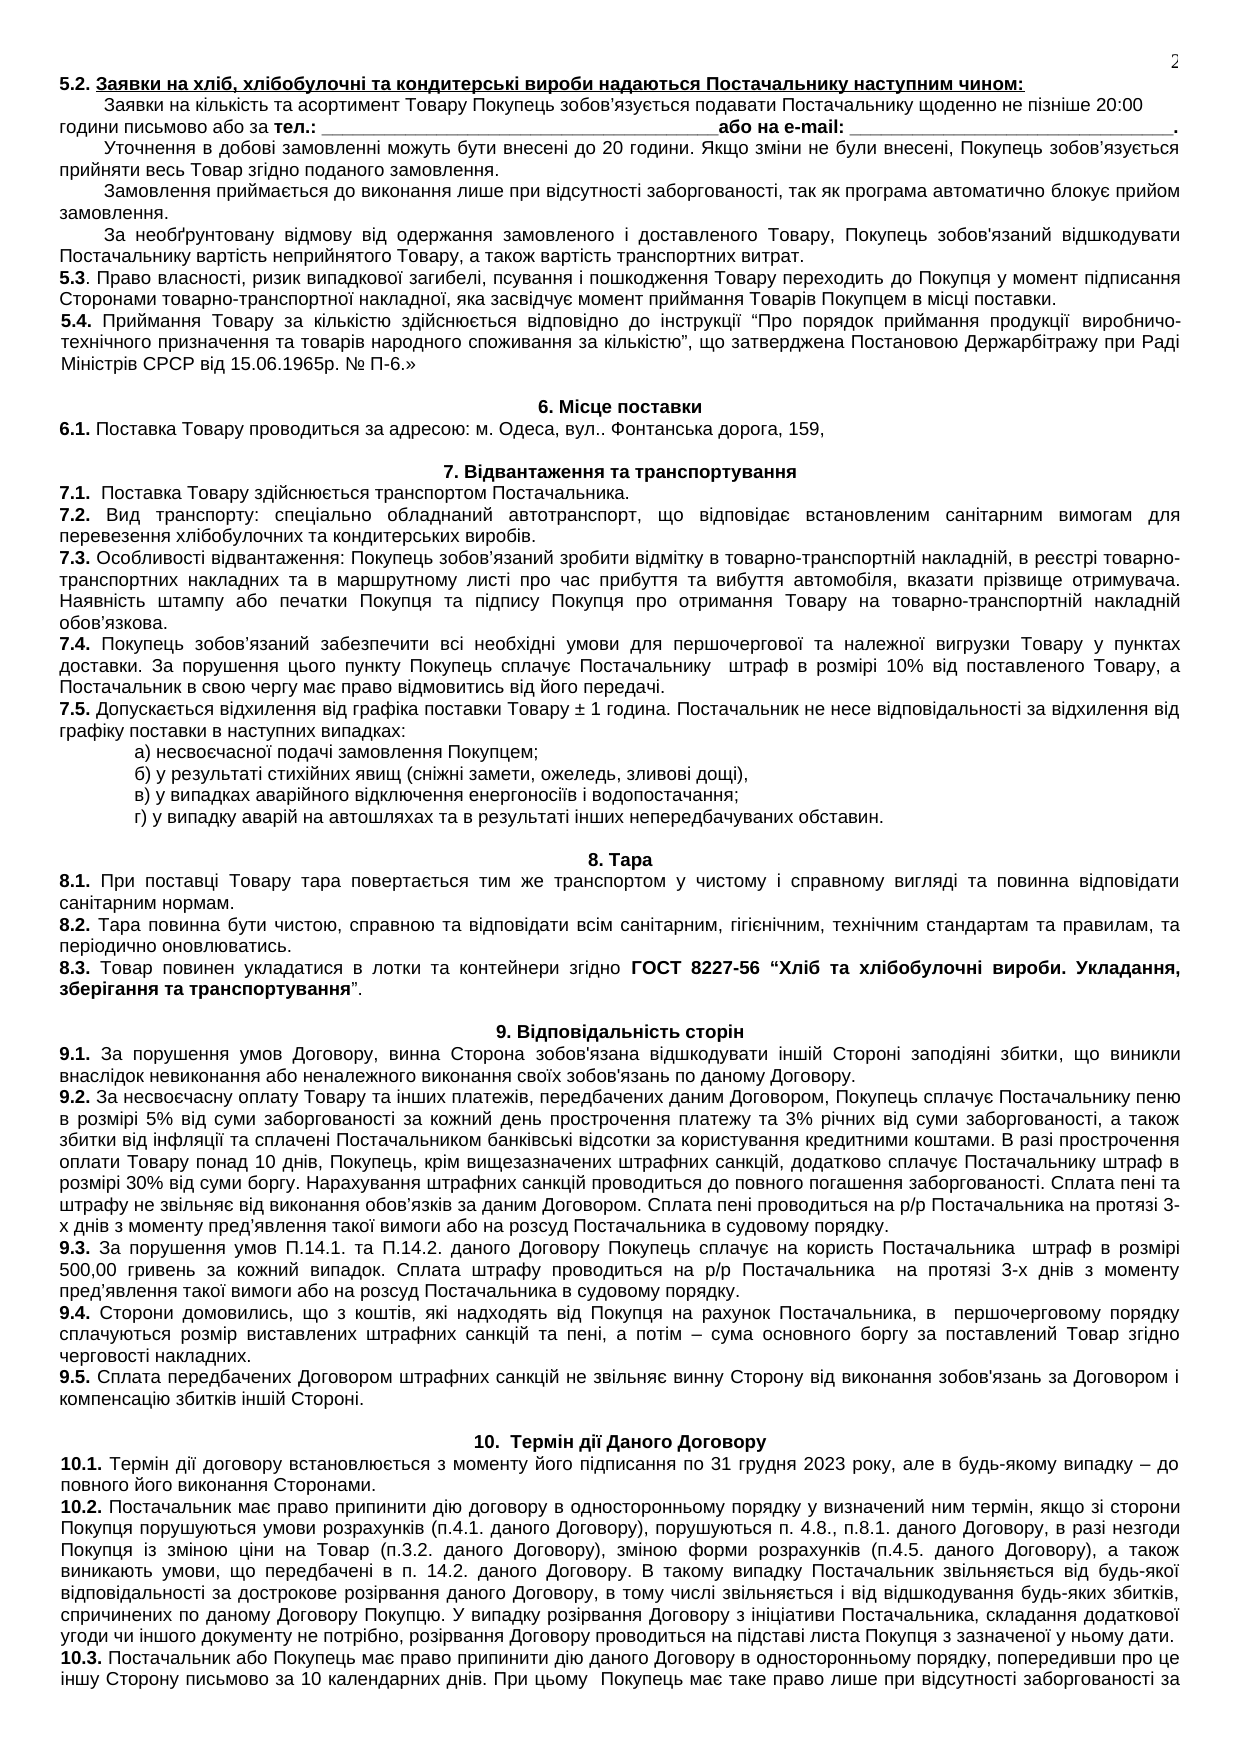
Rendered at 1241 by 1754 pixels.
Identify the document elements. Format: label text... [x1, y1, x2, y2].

text 5.4. Приймання Товару за кількістю здійснюється відповідно до інструкції “Про порядок приймання продукції виробничо-технічного призначення та товарів народного споживання за кількістю”, що затверджена Постановою Держарбітражу при Раді Міністрів СРСР від 15.06.1965р. № П-6.» [61, 310, 1181, 374]
text в) у випадках аварійного відключення енергоносіїв і водопостачання; [59, 784, 1181, 806]
text 5.2. Заявки на хліб, хлібобулочні та кондитерські вироби надаються Постачальнику наступним чином: [59, 72, 1181, 94]
text 7.3. Особливості відвантаження: Покупець зобов’язаний зробити відмітку в товарно-транспортній накладній, в реєстрі товарно-транспортних накладних та в маршрутному листі про час прибуття та вибуття автомобіля, вказати прізвище отримувача. Наявність штампу або печатки Покупця та підпису Покупця про отримання Товару на товарно-транспортній накладній обов’язкова. [59, 547, 1181, 633]
text 7.1. Поставка Товару здійснюється транспортом Постачальника. [59, 482, 1181, 504]
text 10.1. Термін дії договору встановлюється з моменту його підписання по 31 грудня 2023 року, але в будь-якому випадку – до повного його виконання Сторонами. [60, 1452, 1181, 1496]
text 9.1. За порушення умов Договору, винна Сторона зобов'язана відшкодувати іншій Стороні заподіяні збитки, що виникли внаслідок невиконання або неналежного виконання своїх зобов'язань по даному Договору. [59, 1043, 1181, 1086]
text 7. Відвантаження та транспортування [59, 461, 1181, 482]
text а) несвоєчасної подачі замовлення Покупцем; [59, 741, 1181, 762]
text 7.5. Допускається відхилення від графіка поставки Товару ± 1 година. Постачальник не несе відповідальності за відхилення від графіку поставки в наступних випадках: [59, 698, 1181, 741]
text 9. Відповідальність сторін [59, 1021, 1181, 1043]
text 8. Тара [59, 849, 1181, 870]
text 7.2. Вид транспорту: спеціально обладнаний автотранспорт, що відповідає встановленим санітарним вимогам для перевезення хлібобулочних та кондитерських виробів. [59, 504, 1181, 547]
text 9.3. За порушення умов П.14.1. та П.14.2. даного Договору Покупець сплачує на користь Постачальника штраф в розмірі 500,00 гривень за кожний випадок. Сплата штрафу проводиться на р/р Постачальника на протязі 3-х днів з моменту пред’явлення такої вимоги або на розсуд Постачальника в судовому порядку. [59, 1237, 1181, 1302]
text 6. Місце поставки [59, 396, 1181, 417]
text 9.5. Сплата передбачених Договором штрафних санкцій не звільняє винну Сторону від виконання зобов'язань за Договором і компенсацію збитків іншій Стороні. [59, 1366, 1181, 1409]
text 9.4. Сторони домовились, що з коштів, які надходять від Покупця на рахунок Постачальника, в першочерговому порядку сплачуються розмір виставлених штрафних санкцій та пені, а потім – сума основного боргу за поставлений Товар згідно черговості накладних. [59, 1302, 1181, 1366]
text 6.1. Поставка Товару проводиться за адресою: м. Одеса, вул.. Фонтанська дорога, 159, [59, 417, 1181, 439]
text 10. Термін дії Даного Договору [59, 1431, 1181, 1452]
text б) у результаті стихійних явищ (сніжні замети, ожеледь, зливові дощі), [59, 762, 1181, 784]
text 7.4. Покупець зобов’язаний забезпечити всі необхідні умови для першочергової та належної вигрузки Товару у пунктах доставки. За порушення цього пункту Покупець сплачує Постачальнику штраф в розмірі 10% від поставленого Товару, а Постачальник в свою чергу має право відмовитись від його передачі. [59, 633, 1181, 698]
text г) у випадку аварій на автошляхах та в результаті інших непередбачуваних обставин. [59, 806, 1181, 827]
text Заявки на кількість та асортимент Товару Покупець зобов’язується подавати Постачальнику щоденно не пізніше 20:00 години письмово або за тел.: ______________________________________або на e-mail: _______________________________. [59, 94, 1181, 137]
text Замовлення приймається до виконання лише при відсутності заборгованості, так як програма автоматично блокує прийом замовлення. [59, 180, 1181, 223]
text За необґрунтовану відмову від одержання замовленого і доставленого Товару, Покупець зобов'язаний відшкодувати Постачальнику вартість неприйнятого Товару, а також вартість транспортних витрат. [59, 223, 1181, 267]
text 9.2. За несвоєчасну оплату Товару та інших платежів, передбачених даним Договором, Покупець сплачує Постачальнику пеню в розмірі 5% від суми заборгованості за кожний день прострочення платежу та 3% річних від суми заборгованості, а також збитки від інфляції та сплачені Постачальником банківські відсотки за користування кредитними коштами. В разі прострочення оплати Товару понад 10 днів, Покупець, крім вищезазначених штрафних санкцій, додатково сплачує Постачальнику штраф в розмірі 30% від суми боргу. Нарахування штрафних санкцій проводиться до повного погашення заборгованості. Сплата пені та штрафу не звільняє від виконання обов’язків за даним Договором. Сплата пені проводиться на р/р Постачальника на протязі 3-х днів з моменту пред’явлення такої вимоги або на розсуд Постачальника в судовому порядку. [59, 1086, 1181, 1237]
text 8.3. Товар повинен укладатися в лотки та контейнери згідно ГОСТ 8227-56 “Хліб та хлібобулочні вироби. Укладання, зберігання та транспортування”. [59, 957, 1181, 1000]
text Уточнення в добові замовленні можуть бути внесені до 20 години. Якщо зміни не були внесені, Покупець зобов’язується прийняти весь Товар згідно поданого замовлення. [59, 137, 1181, 180]
text 8.1. При поставці Товару тара повертається тим же транспортом у чистому і справному вигляді та повинна відповідати санітарним нормам. [59, 870, 1181, 913]
text 8.2. Тара повинна бути чистою, справною та відповідати всім санітарним, гігієнічним, технічним стандартам та правилам, та періодично оновлюватись. [59, 913, 1181, 957]
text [60, 1647, 1181, 1690]
text 10.2. Постачальник має право припинити дію договору в односторонньому порядку у визначений ним термін, якщо зі сторони Покупця порушуються умови розрахунків (п.4.1. даного Договору), порушуються п. 4.8., п.8.1. даного Договору, в разі незгоди Покупця із зміною ціни на Товар (п.3.2. даного Договору), зміною форми розрахунків (п.4.5. даного Договору), а також виникають умови, що передбачені в п. 14.2. даного Договору. В такому випадку Постачальник звільняється від будь-якої відповідальності за дострокове розірвання даного Договору, в тому числі звільняється і від відшкодування будь-яких збитків, спричинених по даному Договору Покупцю. У випадку розірвання Договору з ініціативи Постачальника, складання додаткової угоди чи іншого документу не потрібно, розірвання Договору проводиться на підставі листа Покупця з зазначеної у ньому дати. [60, 1496, 1181, 1647]
text 5.3. Право власності, ризик випадкової загибелі, псування і пошкодження Товару переходить до Покупця у момент підписання Сторонами товарно-транспортної накладної, яка засвідчує момент приймання Товарів Покупцем в місці поставки. [59, 267, 1181, 310]
